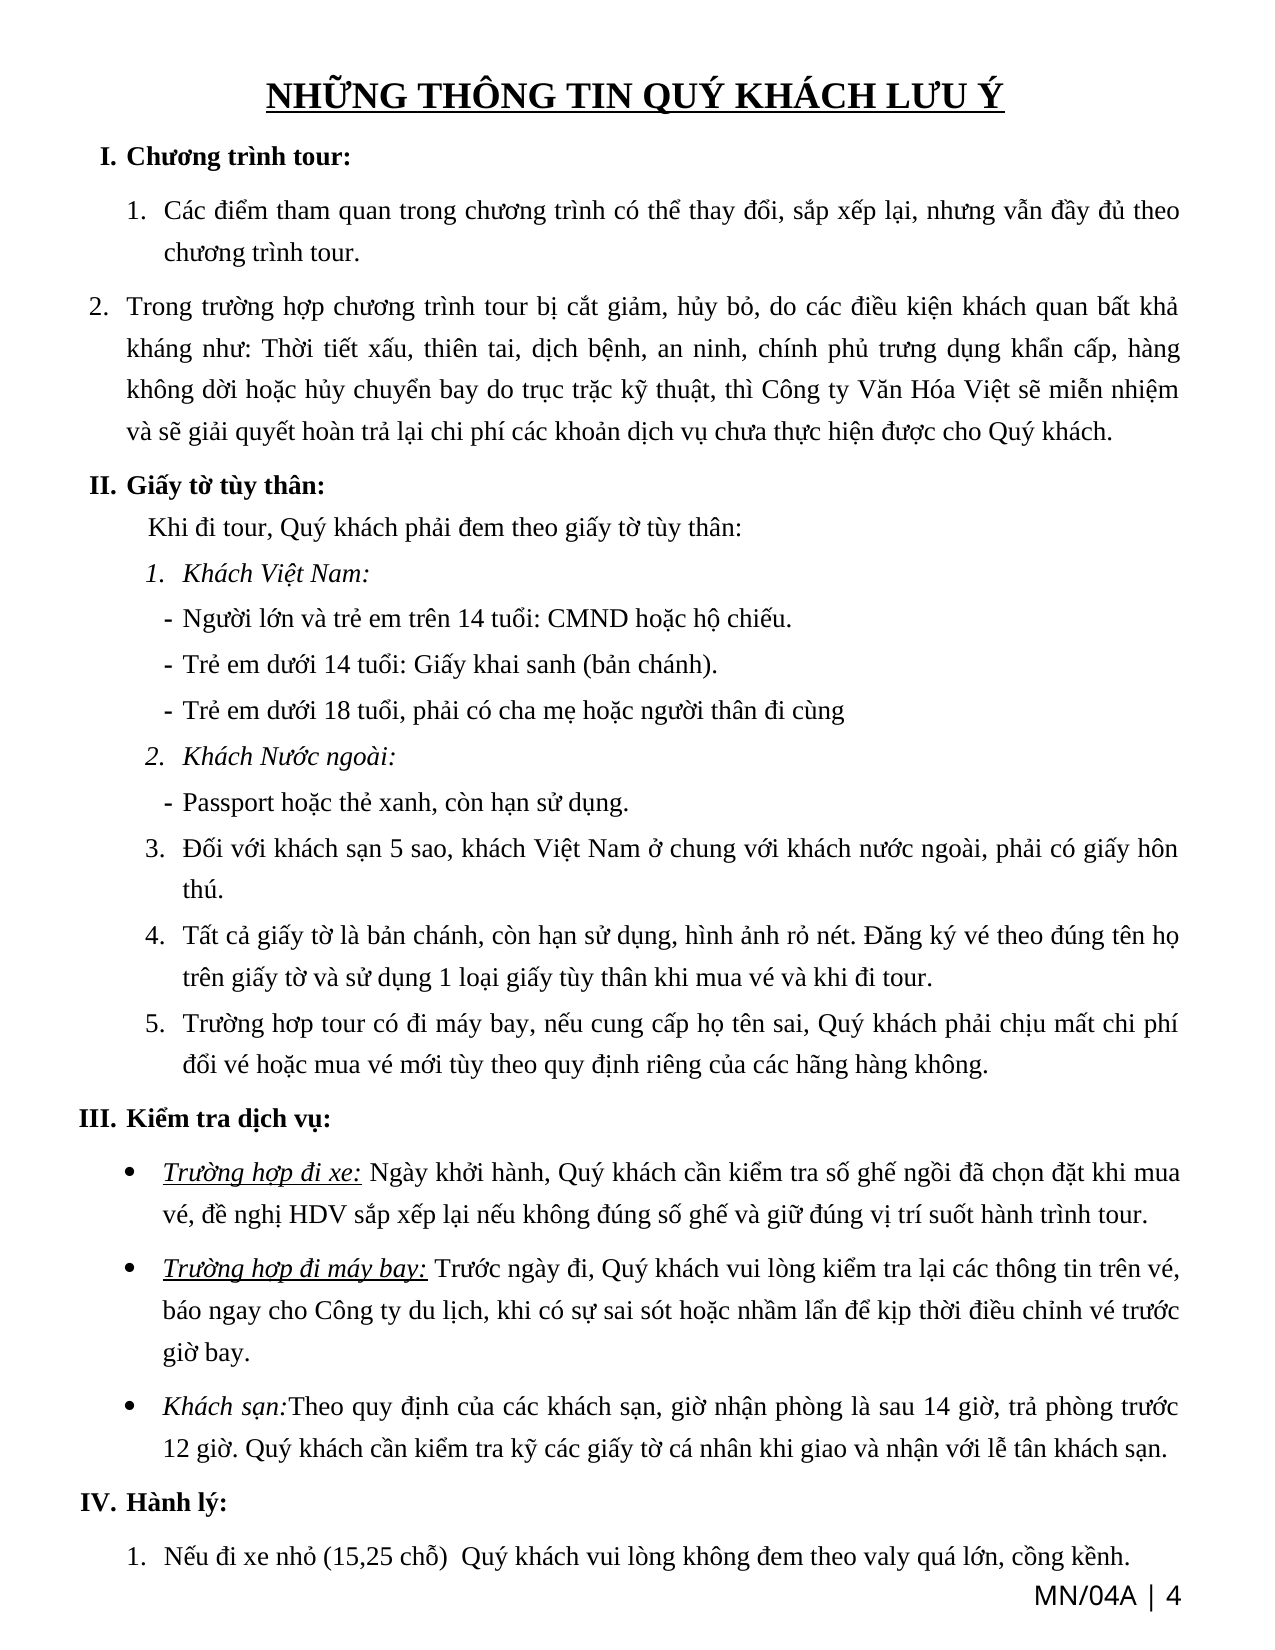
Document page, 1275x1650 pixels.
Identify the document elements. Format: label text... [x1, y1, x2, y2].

list Trẻ em dưới 14 tuổi: Giấy khai sanh (bản chánh). [164, 638, 1181, 679]
list Giấy tờ tùy thân: [89, 459, 1181, 500]
list Khách Việt Nam: [145, 546, 1181, 588]
text Khi đi tour, Quý khách phải đem theo giấy tờ tùy thân: [126, 500, 1181, 542]
list Tất cả giấy tờ là bản chánh, còn hạn sử dụng, hình ảnh rỏ nét. Đăng ký vé theo đúng tên họ trên giấy tờ và sử dụng 1 loại giấy tùy thân khi mua vé và khi đi tour. [145, 909, 1181, 992]
list Hành lý: [89, 1475, 1181, 1517]
list Trong trường hợp chương trình tour bị cắt giảm, hủy bỏ, do các điều kiện khách quan bất khả kháng như: Thời tiết xấu, thiên tai, dịch bệnh, an ninh, chính phủ trưng dụng khẩn cấp, hàng không dời hoặc hủy chuyển bay do trục trặc kỹ thuật, thì Công ty Văn Hóa Việt sẽ miễn nhiệm và sẽ giải quyết hoàn trả lại chi phí các khoản dịch vụ chưa thực hiện được cho Quý khách. [89, 279, 1181, 446]
list Passport hoặc thẻ xanh, còn hạn sử dụng. [164, 775, 1181, 817]
list Nếu đi xe nhỏ (15,25 chỗ) Quý khách vui lòng không đem theo valy quá lớn, cồng kềnh. [126, 1529, 1181, 1571]
list Trường hợp đi máy bay: Trước ngày đi, Quý khách vui lòng kiểm tra lại các thông tin trên vé, báo ngay cho Công ty du lịch, khi có sự sai sót hoặc nhầm lẩn để kịp thời điều chỉnh vé trước giờ bay. [125, 1242, 1181, 1367]
list Các điểm tham quan trong chương trình có thể thay đổi, sắp xếp lại, nhưng vẫn đầy đủ theo chương trình tour. [126, 184, 1181, 267]
list Khách sạn:Theo quy định của các khách sạn, giờ nhận phòng là sau 14 giờ, trả phòng trước 12 giờ. Quý khách cần kiểm tra kỹ các giấy tờ cá nhân khi giao và nhận với lễ tân khách sạn. [125, 1379, 1181, 1463]
text NHỮNG THÔNG TIN QUÝ KHÁCH LƯU Ý [89, 74, 1181, 117]
list Kiểm tra dịch vụ: [89, 1092, 1181, 1134]
list Trường hợp đi xe: Ngày khởi hành, Quý khách cần kiểm tra số ghế ngồi đã chọn đặt khi mua vé, đề nghị HDV sắp xếp lại nếu không đúng số ghế và giữ đúng vị trí suốt hành trình tour. [125, 1146, 1181, 1229]
list Đối với khách sạn 5 sao, khách Việt Nam ở chung với khách nước ngoài, phải có giấy hôn thú. [145, 821, 1181, 904]
list Người lớn và trẻ em trên 14 tuổi: CMND hoặc hộ chiếu. [164, 592, 1181, 634]
list Chương trình tour: [89, 129, 1181, 171]
list Khách Nước ngoài: [145, 729, 1181, 771]
list Trường hơp tour có đi máy bay, nếu cung cấp họ tên sai, Quý khách phải chịu mất chi phí đổi vé hoặc mua vé mới tùy theo quy định riêng của các hãng hàng không. [145, 996, 1181, 1079]
list Trẻ em dưới 18 tuổi, phải có cha mẹ hoặc người thân đi cùng [164, 684, 1181, 725]
